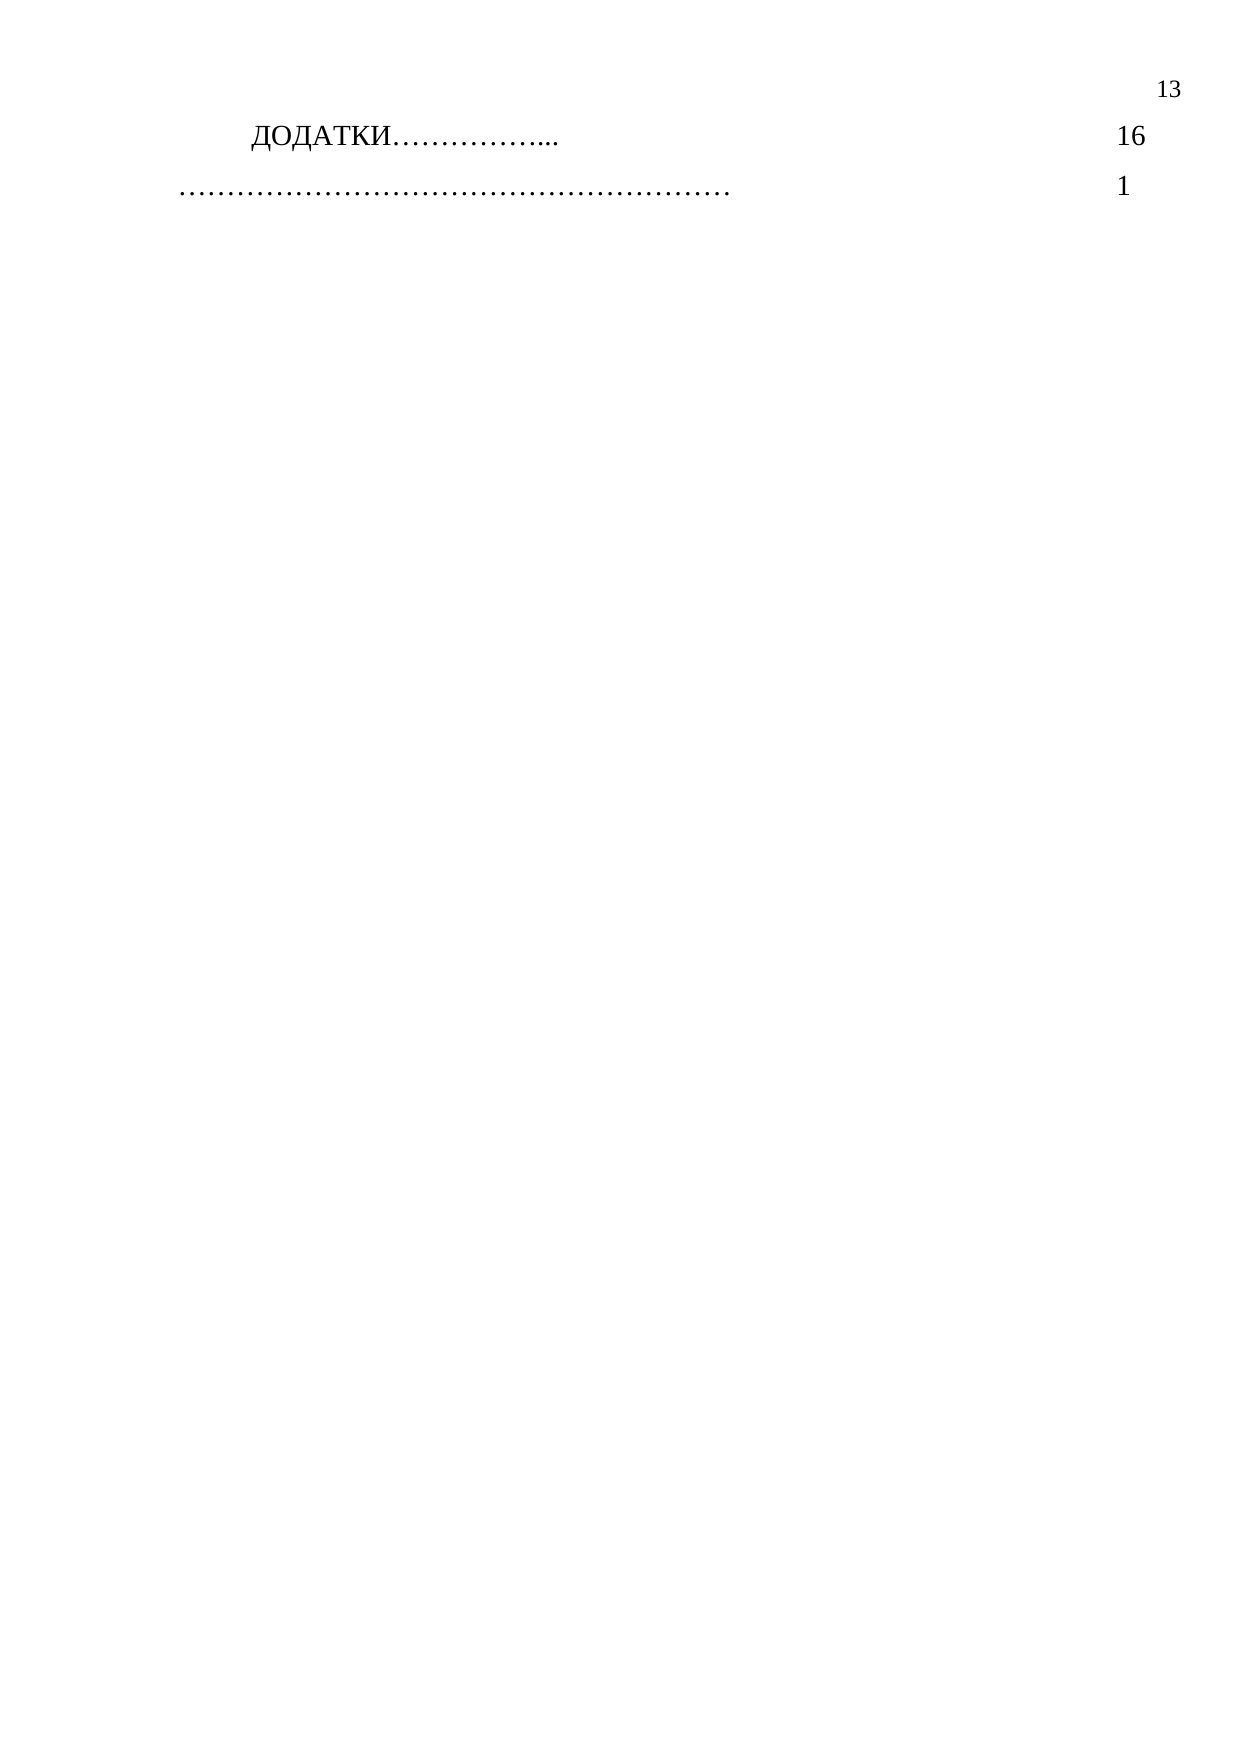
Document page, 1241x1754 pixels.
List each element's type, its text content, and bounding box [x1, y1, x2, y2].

table_cell 161 [1105, 118, 1170, 215]
table_cell ДОДАТКИ……………...………………………………………………… [166, 118, 1105, 215]
